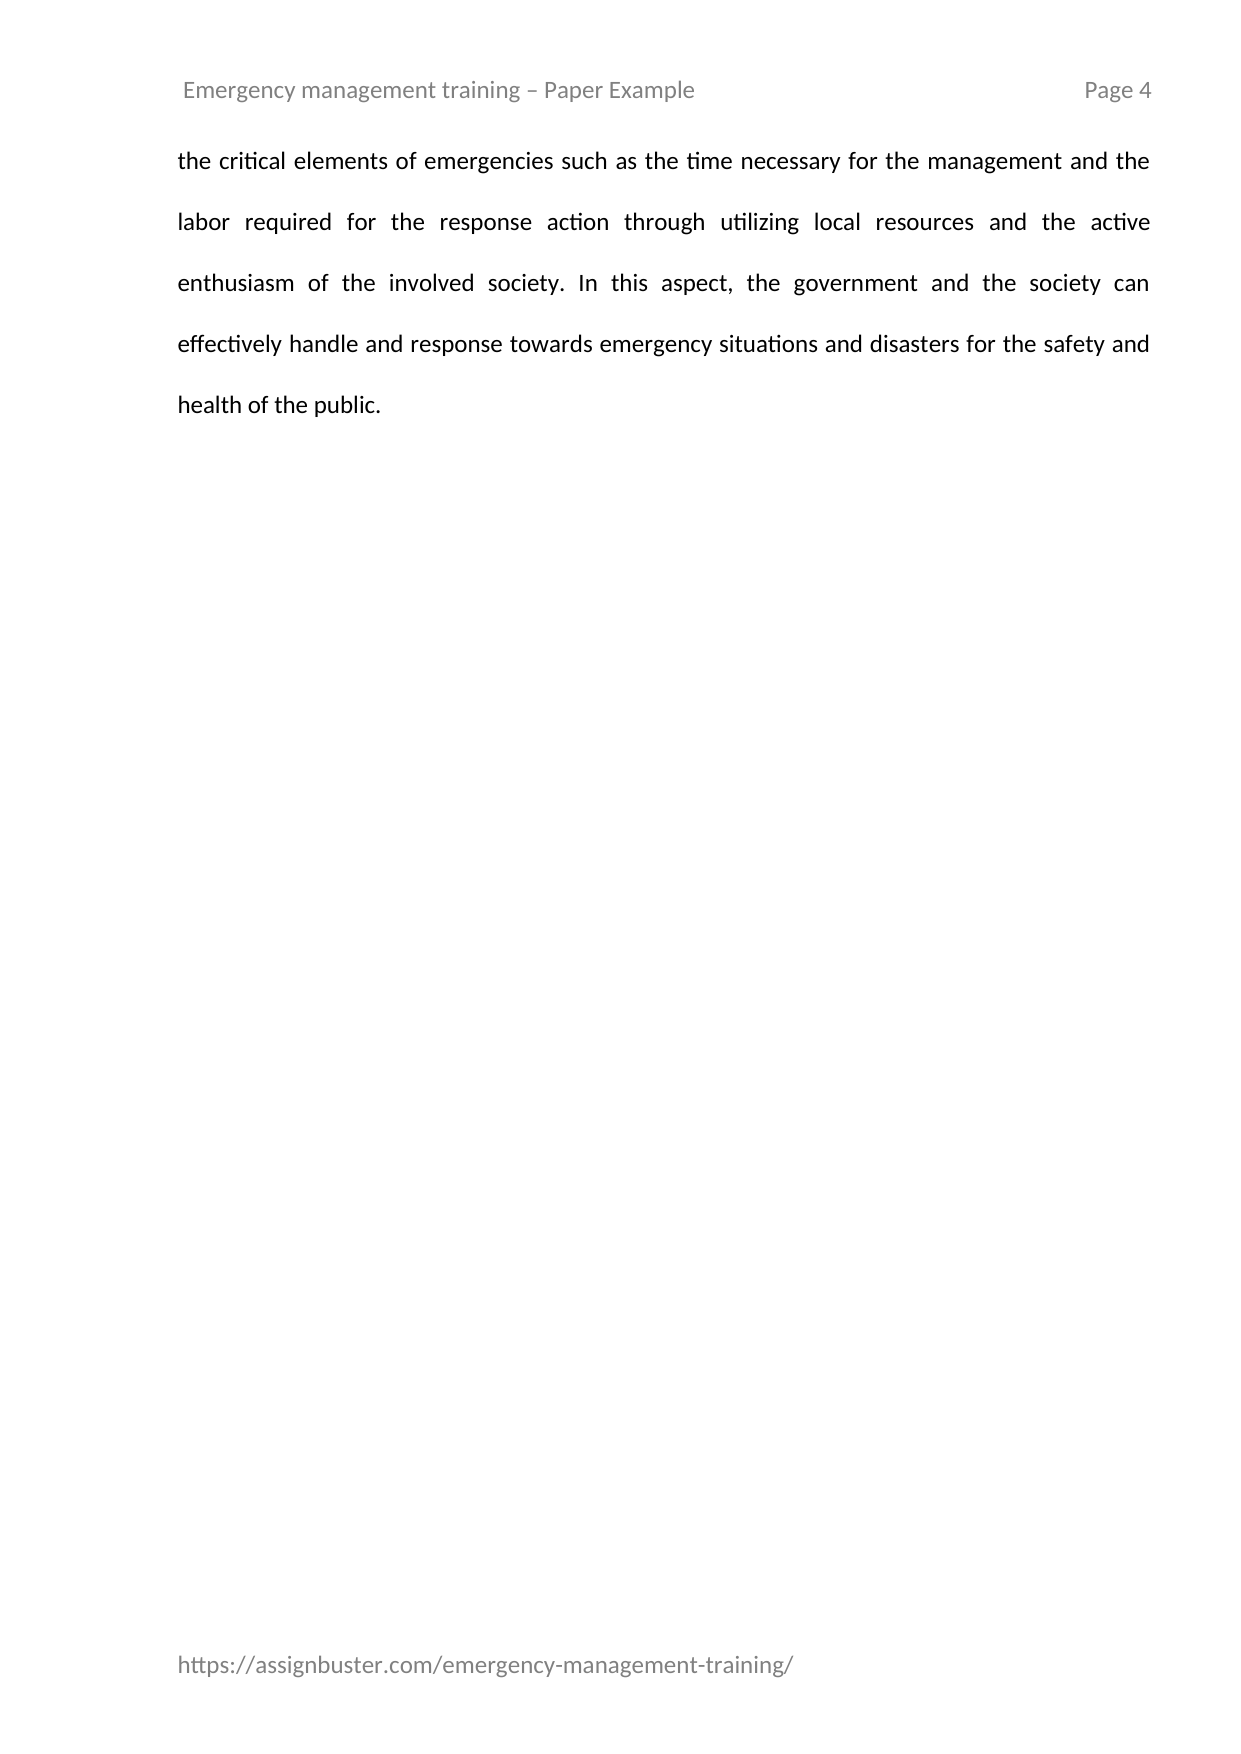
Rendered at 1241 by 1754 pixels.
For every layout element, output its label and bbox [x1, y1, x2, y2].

text [177, 145, 1152, 420]
